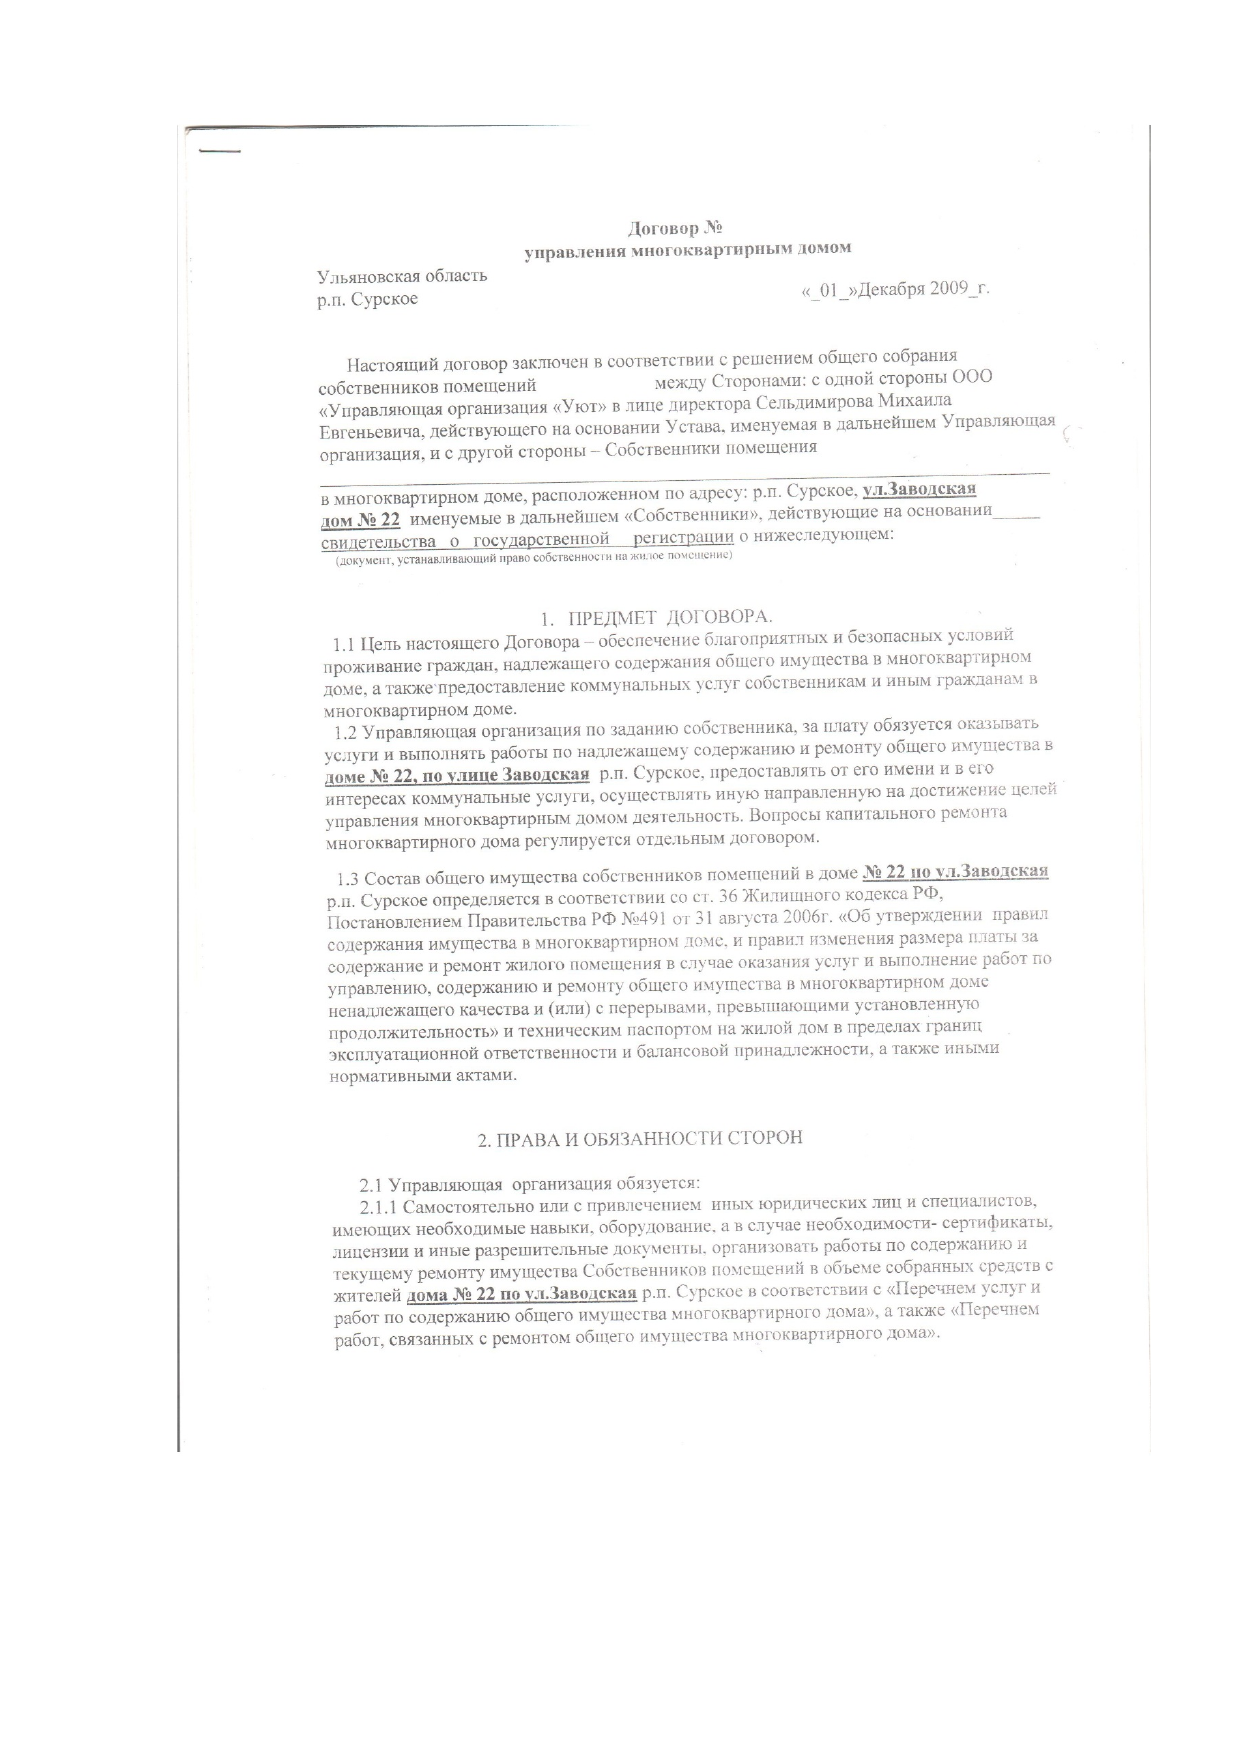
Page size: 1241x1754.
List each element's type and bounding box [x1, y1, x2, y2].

picture [177, 118, 1151, 1456]
